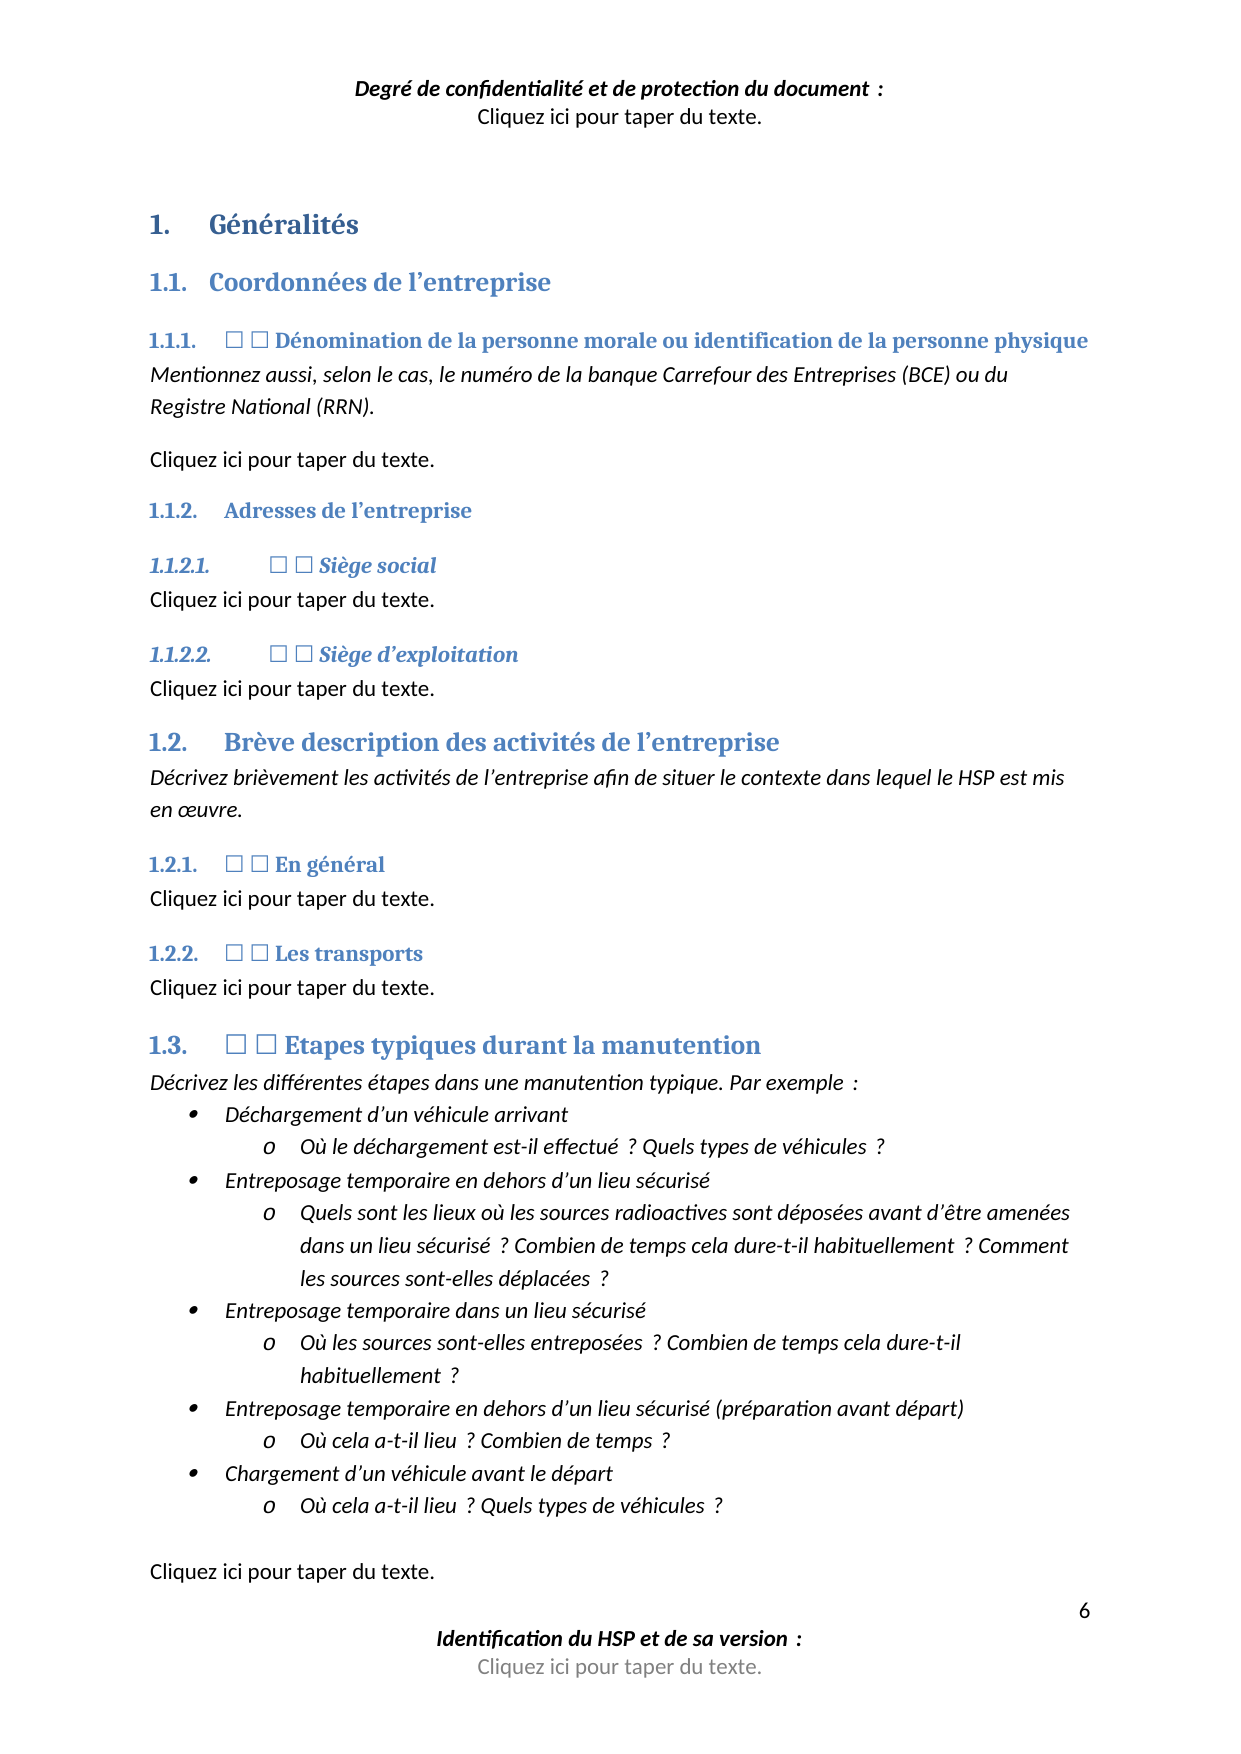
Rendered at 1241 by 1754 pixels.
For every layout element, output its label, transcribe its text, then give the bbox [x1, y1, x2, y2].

list Quels sont les lieux où les sources radioactives sont déposées avant d’être amenées dans un lieu sécurisé ? Combien de temps cela dure-t-il habituellement ? Comment les sources sont-elles déplacées ? [262, 1198, 1090, 1292]
text Décrivez brièvement les activités de l’entreprise afin de situer le contexte dans lequel le HSP est mis en œuvre. [150, 763, 1090, 823]
list Où cela a-t-il lieu ? Quels types de véhicules ? [262, 1492, 1090, 1521]
list Entreposage temporaire dans un lieu sécurisé [187, 1296, 1090, 1324]
subtitle En général [149, 848, 1090, 879]
list Chargement d’un véhicule avant le départ [187, 1459, 1090, 1487]
subtitle Adresses de l’entreprise [149, 498, 1090, 524]
list Entreposage temporaire en dehors d’un lieu sécurisé [187, 1166, 1090, 1194]
subtitle Les transports [149, 937, 1090, 968]
subtitle Etapes typiques durant la manutention [149, 1026, 1090, 1063]
list Déchargement d’un véhicule arrivant [187, 1100, 1090, 1128]
subtitle Siège d’exploitation [150, 638, 1090, 669]
text Mentionnez aussi, selon le cas, le numéro de la banque Carrefour des Entreprises (BCE) ou du Registre National (RRN). [150, 360, 1090, 420]
subtitle Brève description des activités de l’entreprise [149, 727, 1090, 758]
subtitle Coordonnées de l’entreprise [150, 267, 1090, 298]
subtitle Dénomination de la personne morale ou identification de la personne physique [149, 324, 1090, 355]
text Décrivez les différentes étapes dans une manutention typique. Par exemple : [150, 1068, 1090, 1096]
list Où le déchargement est-il effectué ? Quels types de véhicules ? [262, 1132, 1090, 1162]
list Où cela a-t-il lieu ? Combien de temps ? [262, 1426, 1090, 1455]
list Où les sources sont-elles entreposées ? Combien de temps cela dure-t-il habituellement ? [262, 1328, 1090, 1389]
subtitle Généralités [150, 208, 1090, 241]
list Entreposage temporaire en dehors d’un lieu sécurisé (préparation avant départ) [187, 1394, 1090, 1422]
subtitle Siège social [150, 549, 1090, 580]
